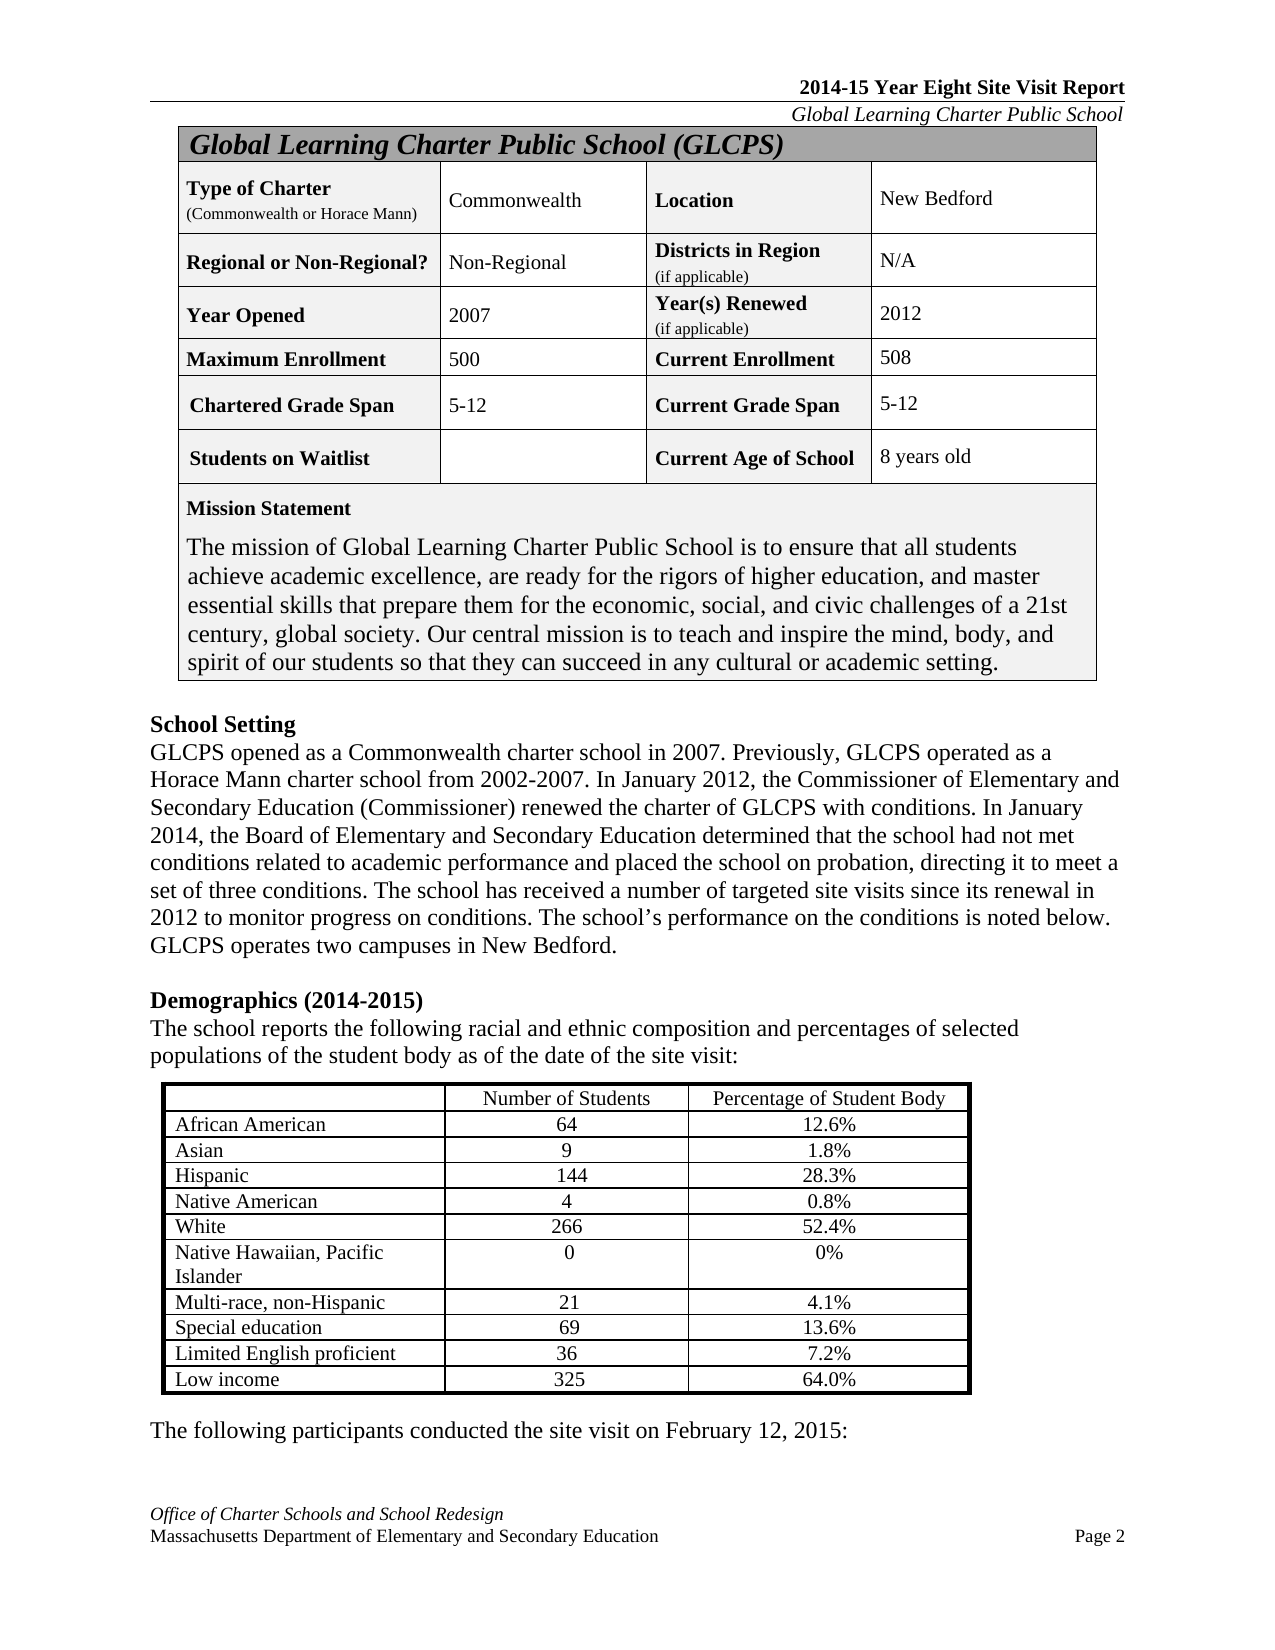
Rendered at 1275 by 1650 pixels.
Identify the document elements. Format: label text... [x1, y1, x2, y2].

table_cell 64.0% [689, 1367, 967, 1391]
table_cell Regional or Non-Regional? [179, 234, 440, 286]
table_cell Native Hawaiian, Pacific Islander [166, 1240, 444, 1288]
table_cell 0% [689, 1240, 967, 1288]
table_cell 69 [446, 1315, 688, 1339]
table_cell Asian [166, 1138, 444, 1162]
text School Setting [150, 710, 1125, 738]
table_cell Maximum Enrollment [179, 339, 440, 375]
table_cell [441, 430, 646, 482]
text The following participants conducted the site visit on February 12, 2015: [150, 1416, 1125, 1444]
table_cell 144 [446, 1163, 688, 1187]
table_cell 8 years old [872, 430, 1096, 482]
table_cell 28.3% [689, 1163, 967, 1187]
table_cell 5-12 [872, 376, 1096, 429]
table_cell Chartered Grade Span [179, 376, 440, 429]
table_cell 9 [446, 1138, 688, 1162]
table_cell 13.6% [689, 1315, 967, 1339]
table_cell 4 [446, 1189, 688, 1213]
table_cell Native American [166, 1189, 444, 1213]
table_cell Non-Regional [441, 234, 646, 286]
table_cell Year Opened [179, 287, 440, 338]
table_cell Current Grade Span [647, 376, 871, 429]
table_cell New Bedford [872, 162, 1096, 233]
table_cell Current Age of School [647, 430, 871, 482]
table_header Number of Students [446, 1086, 688, 1110]
table_cell Location [647, 162, 871, 233]
table_cell Students on Waitlist [179, 430, 440, 482]
table_cell Multi-race, non-Hispanic [166, 1290, 444, 1314]
table_cell Special education [166, 1315, 444, 1339]
table_cell Year(s) Renewed (if applicable) [647, 287, 871, 338]
table_cell 508 [872, 339, 1096, 375]
table_cell 4.1% [689, 1290, 967, 1314]
table_cell Low income [166, 1367, 444, 1391]
table_cell Commonwealth [441, 162, 646, 233]
table_cell 266 [446, 1215, 688, 1238]
table_cell White [166, 1215, 444, 1238]
table_cell 0.8% [689, 1189, 967, 1213]
table_cell 2012 [872, 287, 1096, 338]
table_cell 12.6% [689, 1112, 967, 1136]
table_cell Districts in Region (if applicable) [647, 234, 871, 286]
table_cell 0 [446, 1240, 688, 1288]
text The school reports the following racial and ethnic composition and percentages of selected populations of the student body as of the date of the site visit: [150, 1014, 1125, 1069]
text Demographics (2014-2015) [150, 986, 1125, 1014]
table_cell Current Enrollment [647, 339, 871, 375]
table_cell 325 [446, 1367, 688, 1391]
table_cell African American [166, 1112, 444, 1136]
table_cell 2007 [441, 287, 646, 338]
table_header [166, 1086, 444, 1110]
table_header Percentage of Student Body [689, 1086, 967, 1110]
table_cell 500 [441, 339, 646, 375]
table_cell 52.4% [689, 1215, 967, 1238]
table_cell Type of Charter (Commonwealth or Horace Mann) [179, 162, 440, 233]
table_cell 7.2% [689, 1341, 967, 1365]
table_cell 36 [446, 1341, 688, 1365]
table_cell 64 [446, 1112, 688, 1136]
table_header Global Learning Charter Public School (GLCPS) [179, 127, 1096, 161]
table_cell Limited English proficient [166, 1341, 444, 1365]
table_cell Hispanic [166, 1163, 444, 1187]
table_cell N/A [872, 234, 1096, 286]
table_cell 21 [446, 1290, 688, 1314]
text GLCPS opened as a Commonwealth charter school in 2007. Previously, GLCPS operated as a Horace Mann charter school from 2002-2007. In January 2012, the Commissioner of Elementary and Secondary Education (Commissioner) renewed the charter of GLCPS with conditions. In January 2014, the Board of Elementary and Secondary Education determined that the school had not met conditions related to academic performance and placed the school on probation, directing it to meet a set of three conditions. The school has received a number of targeted site visits since its renewal in 2012 to monitor progress on conditions. The school’s performance on the conditions is noted below. GLCPS operates two campuses in New Bedford. [150, 738, 1125, 959]
table_cell 1.8% [689, 1138, 967, 1162]
table_cell 5-12 [441, 376, 646, 429]
table_cell Mission Statement The mission of Global Learning Charter Public School is to ensure that all students achieve academic excellence, are ready for the rigors of higher education, and master essential skills that prepare them for the economic, social, and civic challenges of a 21st century, global society. Our central mission is to teach and inspire the mind, body, and spirit of our students so that they can succeed in any cultural or academic setting. [179, 484, 1096, 680]
